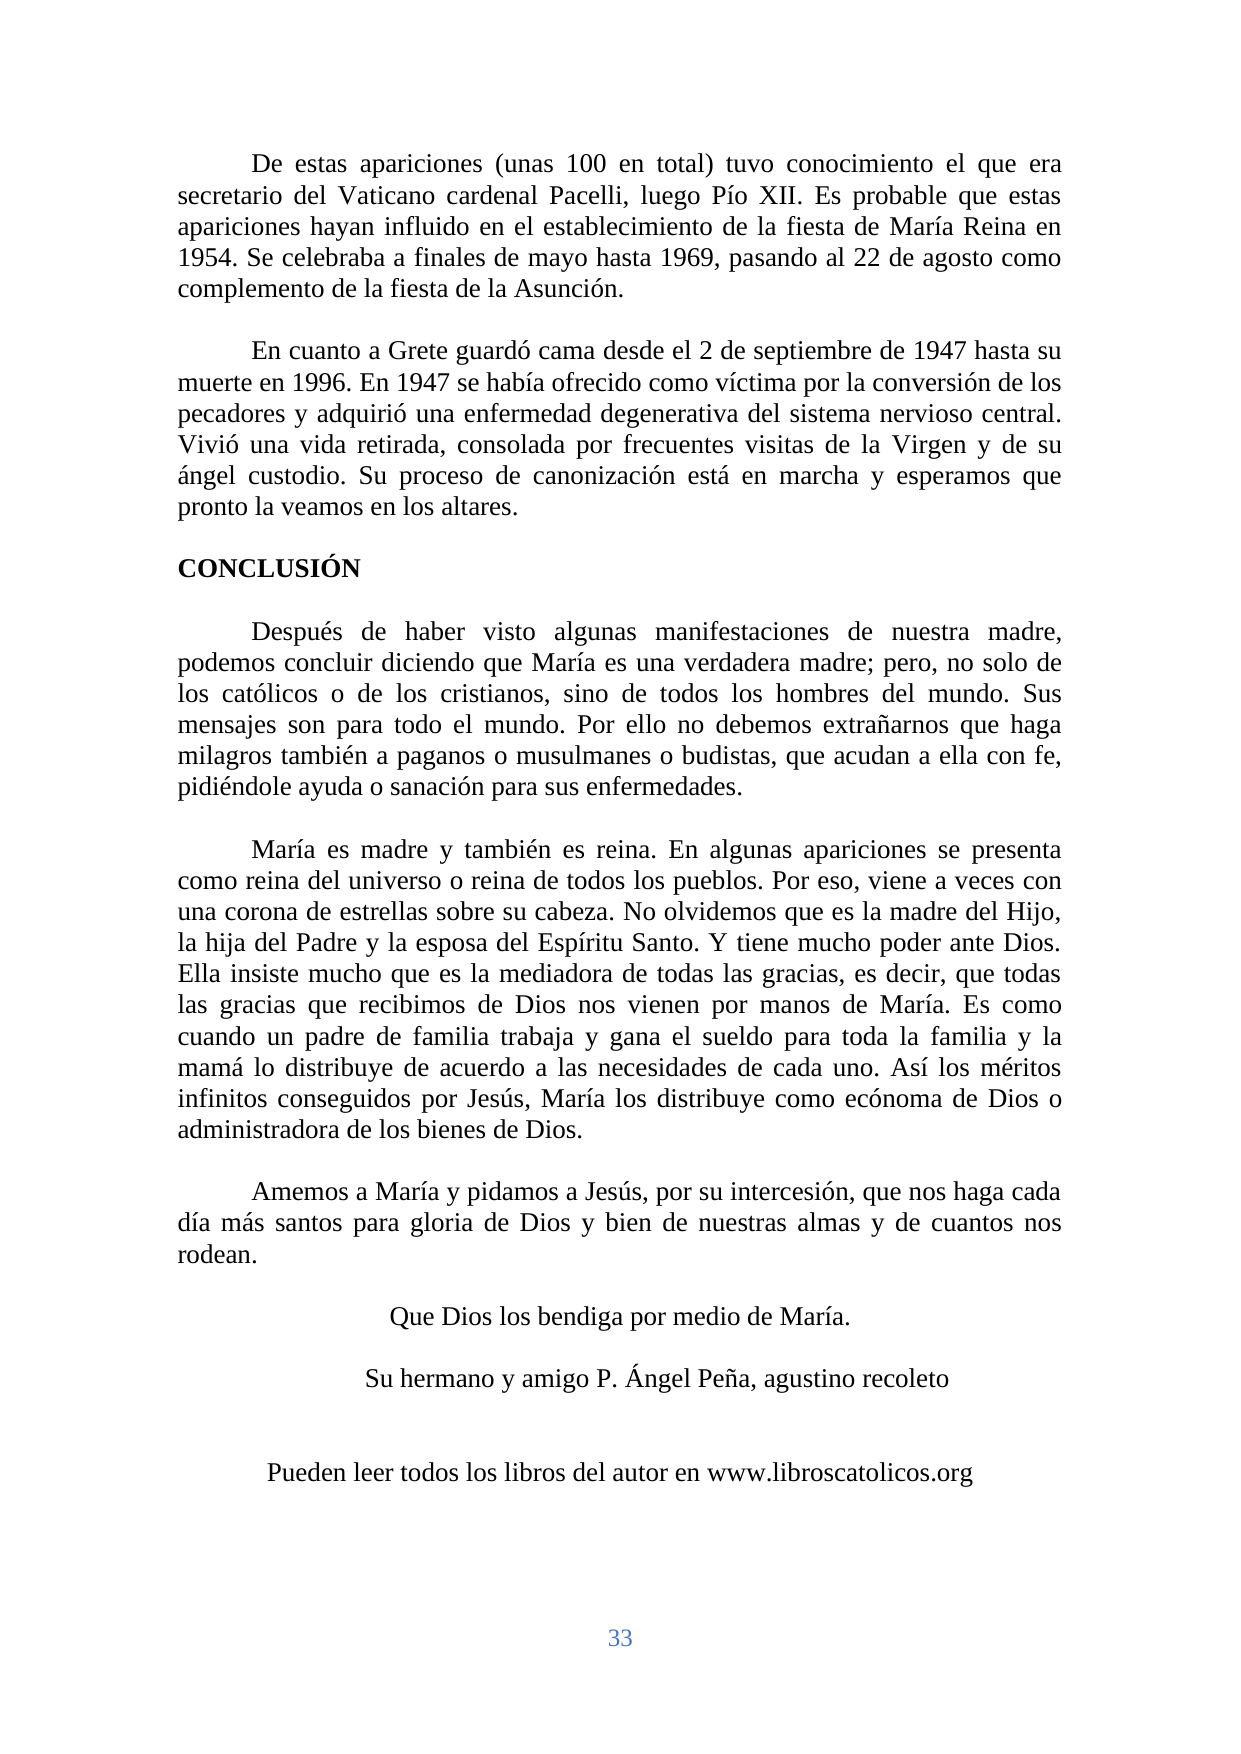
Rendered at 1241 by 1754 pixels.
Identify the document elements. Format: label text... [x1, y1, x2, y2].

text Que Dios los bendiga por medio de María. [177, 1300, 1063, 1331]
text De estas apariciones (unas 100 en total) tuvo conocimiento el que era secretario del Vaticano cardenal Pacelli, luego Pío XII. Es probable que estas apariciones hayan influido en el establecimiento de la fiesta de María Reina en 1954. Se celebraba a finales de mayo hasta 1969, pasando al 22 de agosto como complemento de la fiesta de la Asunción. [177, 148, 1063, 303]
text Después de haber visto algunas manifestaciones de nuestra madre, podemos concluir diciendo que María es una verdadera madre; pero, no solo de los católicos o de los cristianos, sino de todos los hombres del mundo. Sus mensajes son para todo el mundo. Por ello no debemos extrañarnos que haga milagros también a paganos o musulmanes o budistas, que acudan a ella con fe, pidiéndole ayuda o sanación para sus enfermedades. [177, 615, 1063, 802]
text Pueden leer todos los libros del autor en www.libroscatolicos.org [177, 1456, 1063, 1487]
text En cuanto a Grete guardó cama desde el 2 de septiembre de 1947 hasta su muerte en 1996. En 1947 se había ofrecido como víctima por la conversión de los pecadores y adquirió una enfermedad degenerativa del sistema nervioso central. Vivió una vida retirada, consolada por frecuentes visitas de la Virgen y de su ángel custodio. Su proceso de canonización está en marcha y esperamos que pronto la veamos en los altares. [177, 334, 1063, 521]
text Amemos a María y pidamos a Jesús, por su intercesión, que nos haga cada día más santos para gloria de Dios y bien de nuestras almas y de cuantos nos rodean. [177, 1175, 1063, 1269]
text Su hermano y amigo P. Ángel Peña, agustino recoleto [177, 1362, 1063, 1393]
text CONCLUSIÓN [177, 552, 1063, 584]
text María es madre y también es reina. En algunas apariciones se presenta como reina del universo o reina de todos los pueblos. Por eso, viene a veces con una corona de estrellas sobre su cabeza. No olvidemos que es la madre del Hijo, la hija del Padre y la esposa del Espíritu Santo. Y tiene mucho poder ante Dios. Ella insiste mucho que es la mediadora de todas las gracias, es decir, que todas las gracias que recibimos de Dios nos vienen por manos de María. Es como cuando un padre de familia trabaja y gana el sueldo para toda la familia y la mamá lo distribuye de acuerdo a las necesidades de cada uno. Así los méritos infinitos conseguidos por Jesús, María los distribuye como ecónoma de Dios o administradora de los bienes de Dios. [177, 833, 1063, 1144]
